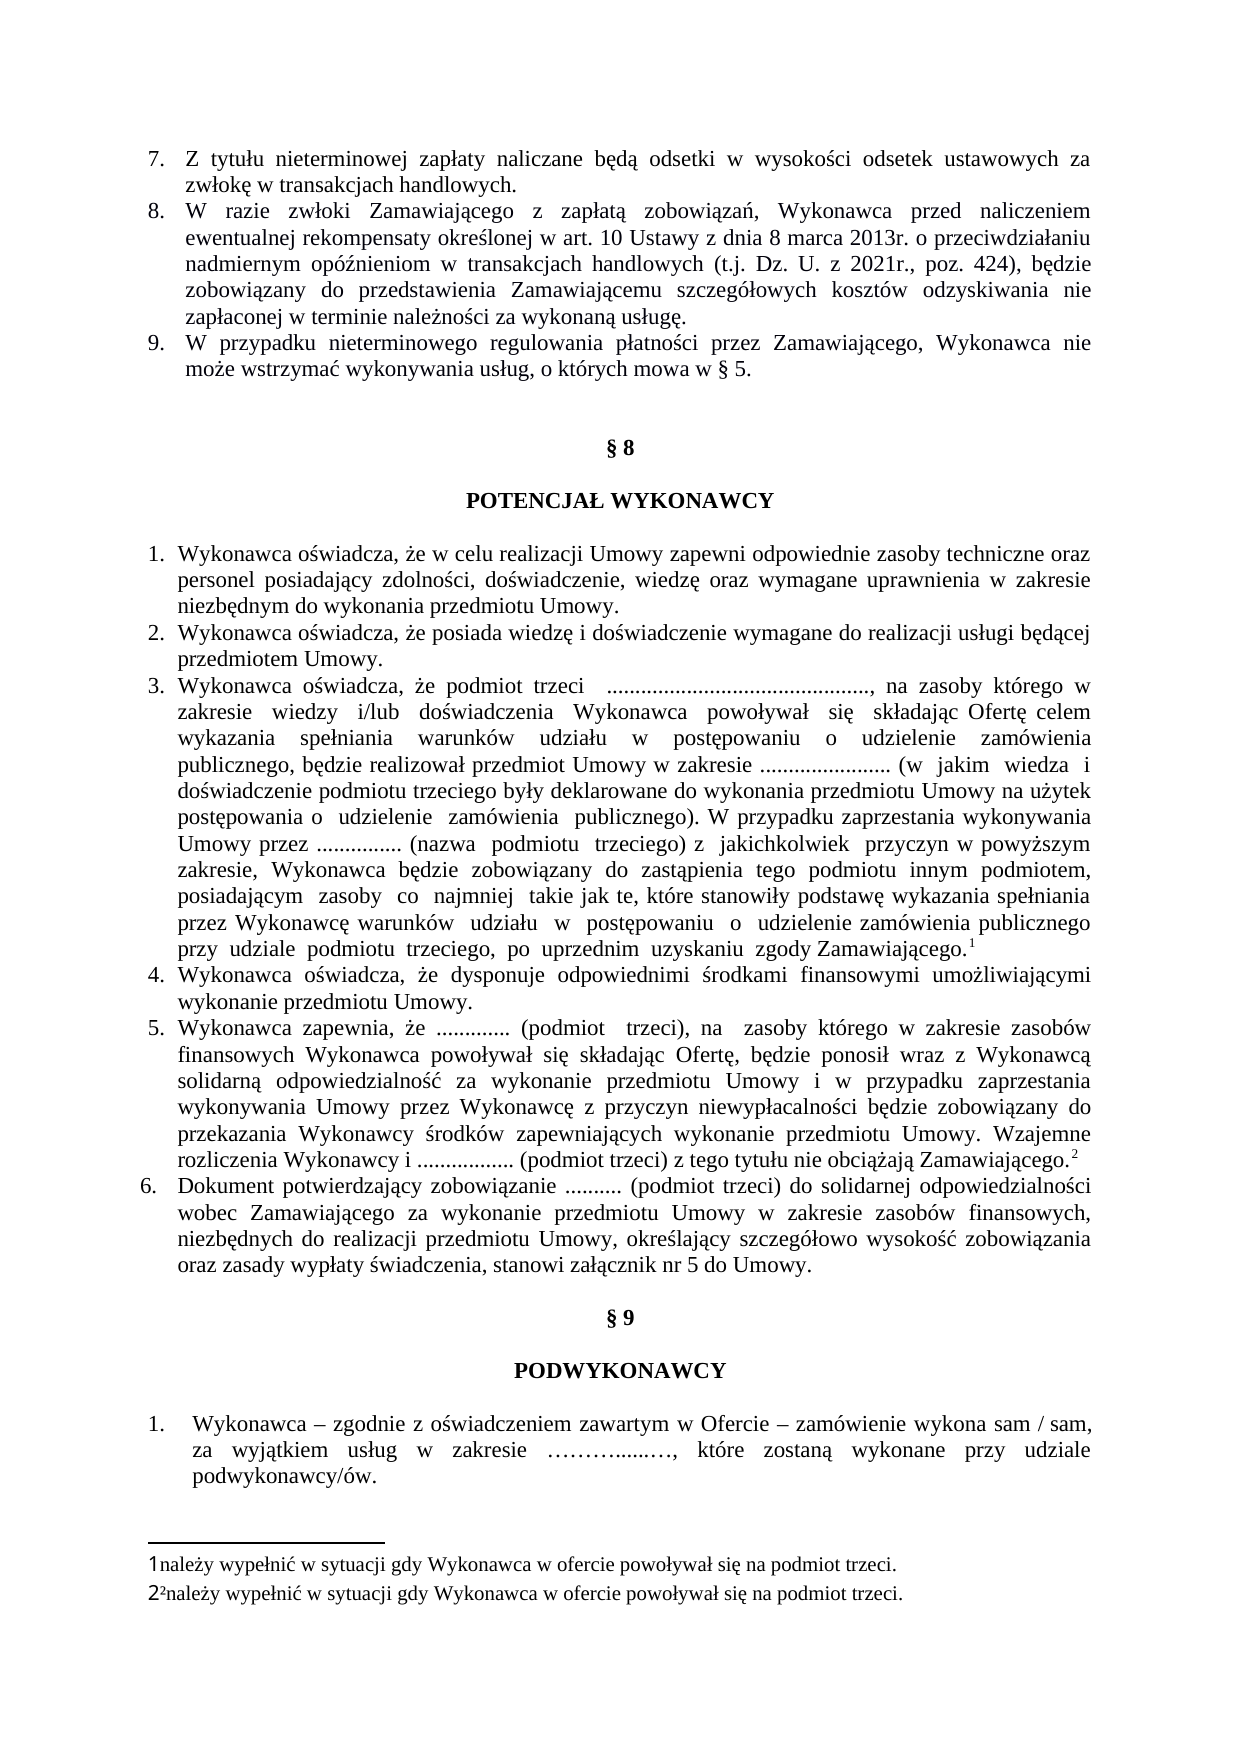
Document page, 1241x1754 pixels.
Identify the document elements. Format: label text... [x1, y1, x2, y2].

list W przypadku nieterminowego regulowania płatności przez Zamawiającego, Wykonawca nie może wstrzymać wykonywania usług, o których mowa w § 5. [148, 329, 1092, 382]
list W razie zwłoki Zamawiającego z zapłatą zobowiązań, Wykonawca przed naliczeniem ewentualnej rekompensaty określonej w art. 10 Ustawy z dnia 8 marca 2013r. o przeciwdziałaniu nadmiernym opóźnieniom w transakcjach handlowych (t.j. Dz. U. z 2021r., poz. 424), będzie zobowiązany do przedstawienia Zamawiającemu szczegółowych kosztów odzyskiwania nie zapłaconej w terminie należności za wykonaną usługę. [148, 197, 1092, 329]
list Wykonawca oświadcza, że posiada wiedzę i doświadczenie wymagane do realizacji usługi będącej przedmiotem Umowy. [148, 619, 1092, 672]
text POTENCJAŁ WYKONAWCY [148, 487, 1092, 513]
list Wykonawca oświadcza, że dysponuje odpowiednimi środkami finansowymi umożliwiającymi wykonanie przedmiotu Umowy. [148, 962, 1092, 1014]
text § 9 [148, 1304, 1092, 1331]
list Z tytułu nieterminowej zapłaty naliczane będą odsetki w wysokości odsetek ustawowych za zwłokę w transakcjach handlowych. [148, 144, 1092, 197]
list Wykonawca – zgodnie z oświadczeniem zawartym w Ofercie – zamówienie wykona sam / sam, za wyjątkiem usług w zakresie ………......…, które zostaną wykonane przy udziale podwykonawcy/ów. [148, 1409, 1092, 1489]
list Wykonawca oświadcza, że w celu realizacji Umowy zapewni odpowiednie zasoby techniczne oraz personel posiadający zdolności, doświadczenie, wiedzę oraz wymagane uprawnienia w zakresie niezbędnym do wykonania przedmiotu Umowy. [148, 540, 1092, 619]
list Dokument potwierdzający zobowiązanie .......... (podmiot trzeci) do solidarnej odpowiedzialności wobec Zamawiającego za wykonanie przedmiotu Umowy w zakresie zasobów finansowych, niezbędnych do realizacji przedmiotu Umowy, określający szczegółowo wysokość zobowiązania oraz zasady wypłaty świadczenia, stanowi załącznik nr 5 do Umowy. [140, 1172, 1092, 1278]
list Wykonawca zapewnia, że ............. (podmiot trzeci), na zasoby którego w zakresie zasobów finansowych Wykonawca powoływał się składając Ofertę, będzie ponosił wraz z Wykonawcą solidarną odpowiedzialność za wykonanie przedmiotu Umowy i w przypadku zaprzestania wykonywania Umowy przez Wykonawcę z przyczyn niewypłacalności będzie zobowiązany do przekazania Wykonawcy środków zapewniających wykonanie przedmiotu Umowy. Wzajemne rozliczenia Wykonawcy i ................. (podmiot trzeci) z tego tytułu nie obciążają Zamawiającego. [148, 1014, 1092, 1172]
text PODWYKONAWCY [148, 1357, 1092, 1383]
text § 8 [148, 434, 1092, 461]
list Wykonawca oświadcza, że podmiot trzeci .............................................., na zasoby którego w zakresie wiedzy i/lub doświadczenia Wykonawca powoływał się składając Ofertę celem wykazania spełniania warunków udziału w postępowaniu o udzielenie zamówienia publicznego, będzie realizował przedmiot Umowy w zakresie ....................... (w jakim wiedza i doświadczenie podmiotu trzeciego były deklarowane do wykonania przedmiotu Umowy na użytek postępowania o udzielenie zamówienia publicznego). W przypadku zaprzestania wykonywania Umowy przez ............... (nazwa podmiotu trzeciego) z jakichkolwiek przyczyn w powyższym zakresie, Wykonawca będzie zobowiązany do zastąpienia tego podmiotu innym podmiotem, posiadającym zasoby co najmniej takie jak te, które stanowiły podstawę wykazania spełniania przez Wykonawcę warunków udziału w postępowaniu o udzielenie zamówienia publicznego przy udziale podmiotu trzeciego, po uprzednim uzyskaniu zgody Zamawiającego. [148, 672, 1092, 962]
